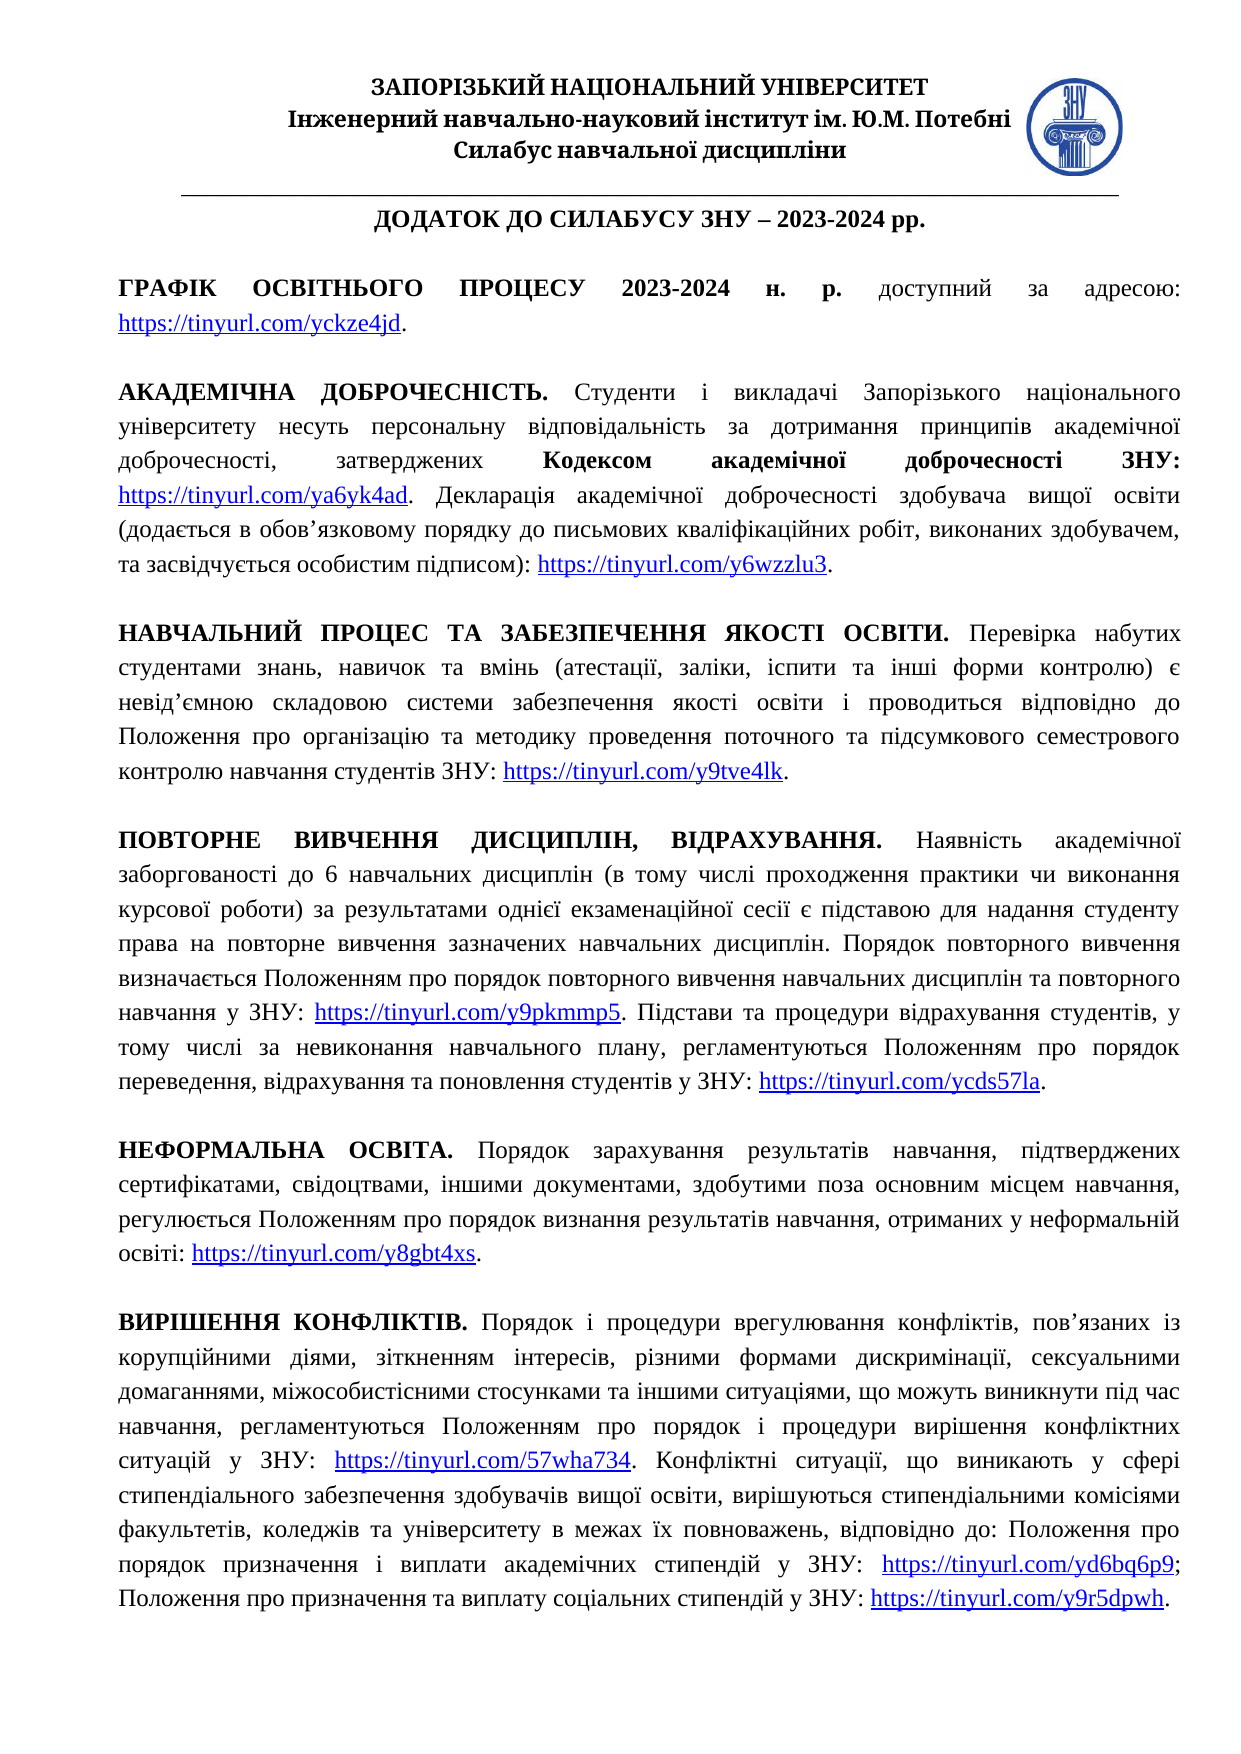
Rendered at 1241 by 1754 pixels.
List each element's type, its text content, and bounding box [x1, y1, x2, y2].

text НАВЧАЛЬНИЙ ПРОЦЕС ТА ЗАБЕЗПЕЧЕННЯ ЯКОСТІ ОСВІТИ. Перевірка набутих студентами знань, навичок та вмінь (атестації, заліки, іспити та інші форми контролю) є невід’ємною складовою системи забезпечення якості освіти і проводиться відповідно до Положення про організацію та методику проведення поточного та підсумкового семестрового контролю навчання студентів ЗНУ: https://tinyurl.com/y9tve4lk. [118, 618, 1181, 784]
text ПОВТОРНЕ ВИВЧЕННЯ ДИСЦИПЛІН, ВІДРАХУВАННЯ. Наявність академічної заборгованості до 6 навчальних дисциплін (в тому числі проходження практики чи виконання курсової роботи) за результатами однієї екзаменаційної сесії є підставою для надання студенту права на повторне вивчення зазначених навчальних дисциплін. Порядок повторного вивчення визначається Положенням про порядок повторного вивчення навчальних дисциплін та повторного навчання у ЗНУ: https://tinyurl.com/y9pkmmp5. Підстави та процедури відрахування студентів, у тому числі за невиконання навчального плану, регламентуються Положенням про порядок переведення, відрахування та поновлення студентів у ЗНУ: https://tinyurl.com/ycds57la. [118, 825, 1181, 1095]
text ГРАФІК ОСВІТНЬОГО ПРОЦЕСУ 2023-2024 н. р. доступний за адресою: https://tinyurl.com/yckze4jd. [118, 273, 1181, 336]
picture [1026, 78, 1123, 176]
text НЕФОРМАЛЬНА ОСВІТА. Порядок зарахування результатів навчання, підтверджених сертифікатами, свідоцтвами, іншими документами, здобутими поза основним місцем навчання, регулюється Положенням про порядок визнання результатів навчання, отриманих у неформальній освіті: https://tinyurl.com/y8gbt4xs. [118, 1135, 1181, 1267]
text ДОДАТОК ДО СИЛАБУСУ ЗНУ – 2023-2024 рр. [118, 204, 1181, 233]
text АКАДЕМІЧНА ДОБРОЧЕСНІСТЬ. Студенти і викладачі Запорізького національного університету несуть персональну відповідальність за дотримання принципів академічної доброчесності, затверджених Кодексом академічної доброчесності ЗНУ: https://tinyurl.com/ya6yk4ad. Декларація академічної доброчесності здобувача вищої освіти (додається в обов’язковому порядку до письмових кваліфікаційних робіт, виконаних здобувачем, та засвідчується особистим підписом): https://tinyurl.com/y6wzzlu3. [118, 377, 1181, 578]
text ВИРІШЕННЯ КОНФЛІКТІВ. Порядок і процедури врегулювання конфліктів, пов’язаних із корупційними діями, зіткненням інтересів, різними формами дискримінації, сексуальними домаганнями, міжособистісними стосунками та іншими ситуаціями, що можуть виникнути під час навчання, регламентуються Положенням про порядок і процедури вирішення конфліктних ситуацій у ЗНУ: https://tinyurl.com/57wha734. Конфліктні ситуації, що виникають у сфері стипендіального забезпечення здобувачів вищої освіти, вирішуються стипендіальними комісіями факультетів, коледжів та університету в межах їх повноважень, відповідно до: Положення про порядок призначення і виплати академічних стипендій у ЗНУ: https://tinyurl.com/yd6bq6p9; Положення про призначення та виплату соціальних стипендій у ЗНУ: https://tinyurl.com/y9r5dpwh. [118, 1307, 1181, 1612]
